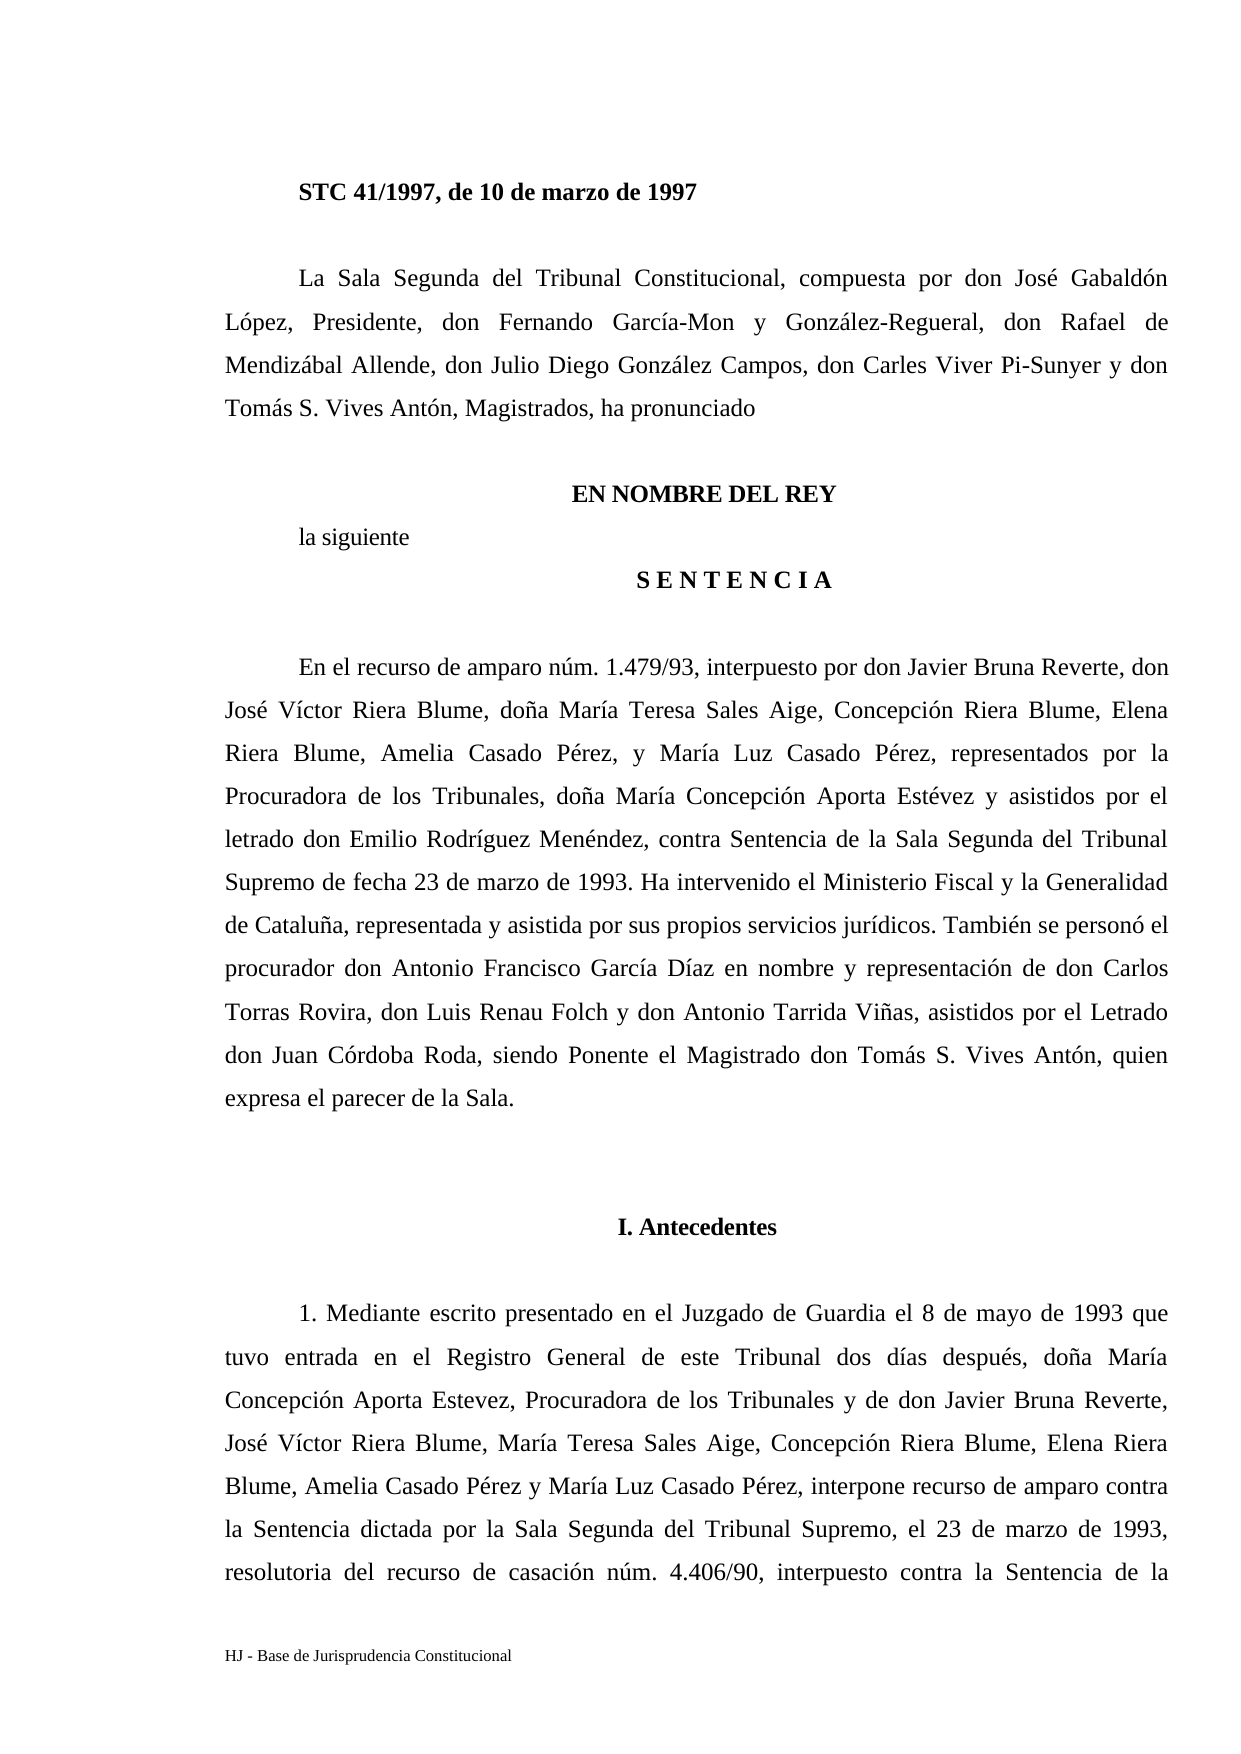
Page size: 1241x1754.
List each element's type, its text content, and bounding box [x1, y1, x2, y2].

text En el recurso de amparo núm. 1.479/93, interpuesto por don Javier Bruna Reverte, don José Víctor Riera Blume, doña María Teresa Sales Aige, Concepción Riera Blume, Elena Riera Blume, Amelia Casado Pérez, y María Luz Casado Pérez, representados por la Procuradora de los Tribunales, doña María Concepción Aporta Estévez y asistidos por el letrado don Emilio Rodríguez Menéndez, contra Sentencia de la Sala Segunda del Tribunal Supremo de fecha 23 de marzo de 1993. Ha intervenido el Ministerio Fiscal y la Generalidad de Cataluña, representada y asistida por sus propios servicios jurídicos. También se personó el procurador don Antonio Francisco García Díaz en nombre y representación de don Carlos Torras Rovira, don Luis Renau Folch y don Antonio Tarrida Viñas, asistidos por el Letrado don Juan Córdoba Roda, siendo Ponente el Magistrado don Tomás S. Vives Antón, quien expresa el parecer de la Sala. [224, 652, 1169, 1112]
text EN NOMBRE DEL REY [224, 479, 1110, 508]
text S E N T E N C I A [224, 565, 1169, 594]
text I. Antecedentes [224, 1212, 1169, 1241]
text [224, 1298, 1169, 1586]
text la siguiente [224, 522, 1110, 551]
text La Sala Segunda del Tribunal Constitucional, compuesta por don José Gabaldón López, Presidente, don Fernando García-Mon y González-Regueral, don Rafael de Mendizábal Allende, don Julio Diego González Campos, don Carles Viver Pi-Sunyer y don Tomás S. Vives Antón, Magistrados, ha pronunciado [224, 263, 1169, 422]
text STC 41/1997, de 10 de marzo de 1997 [224, 177, 1169, 206]
